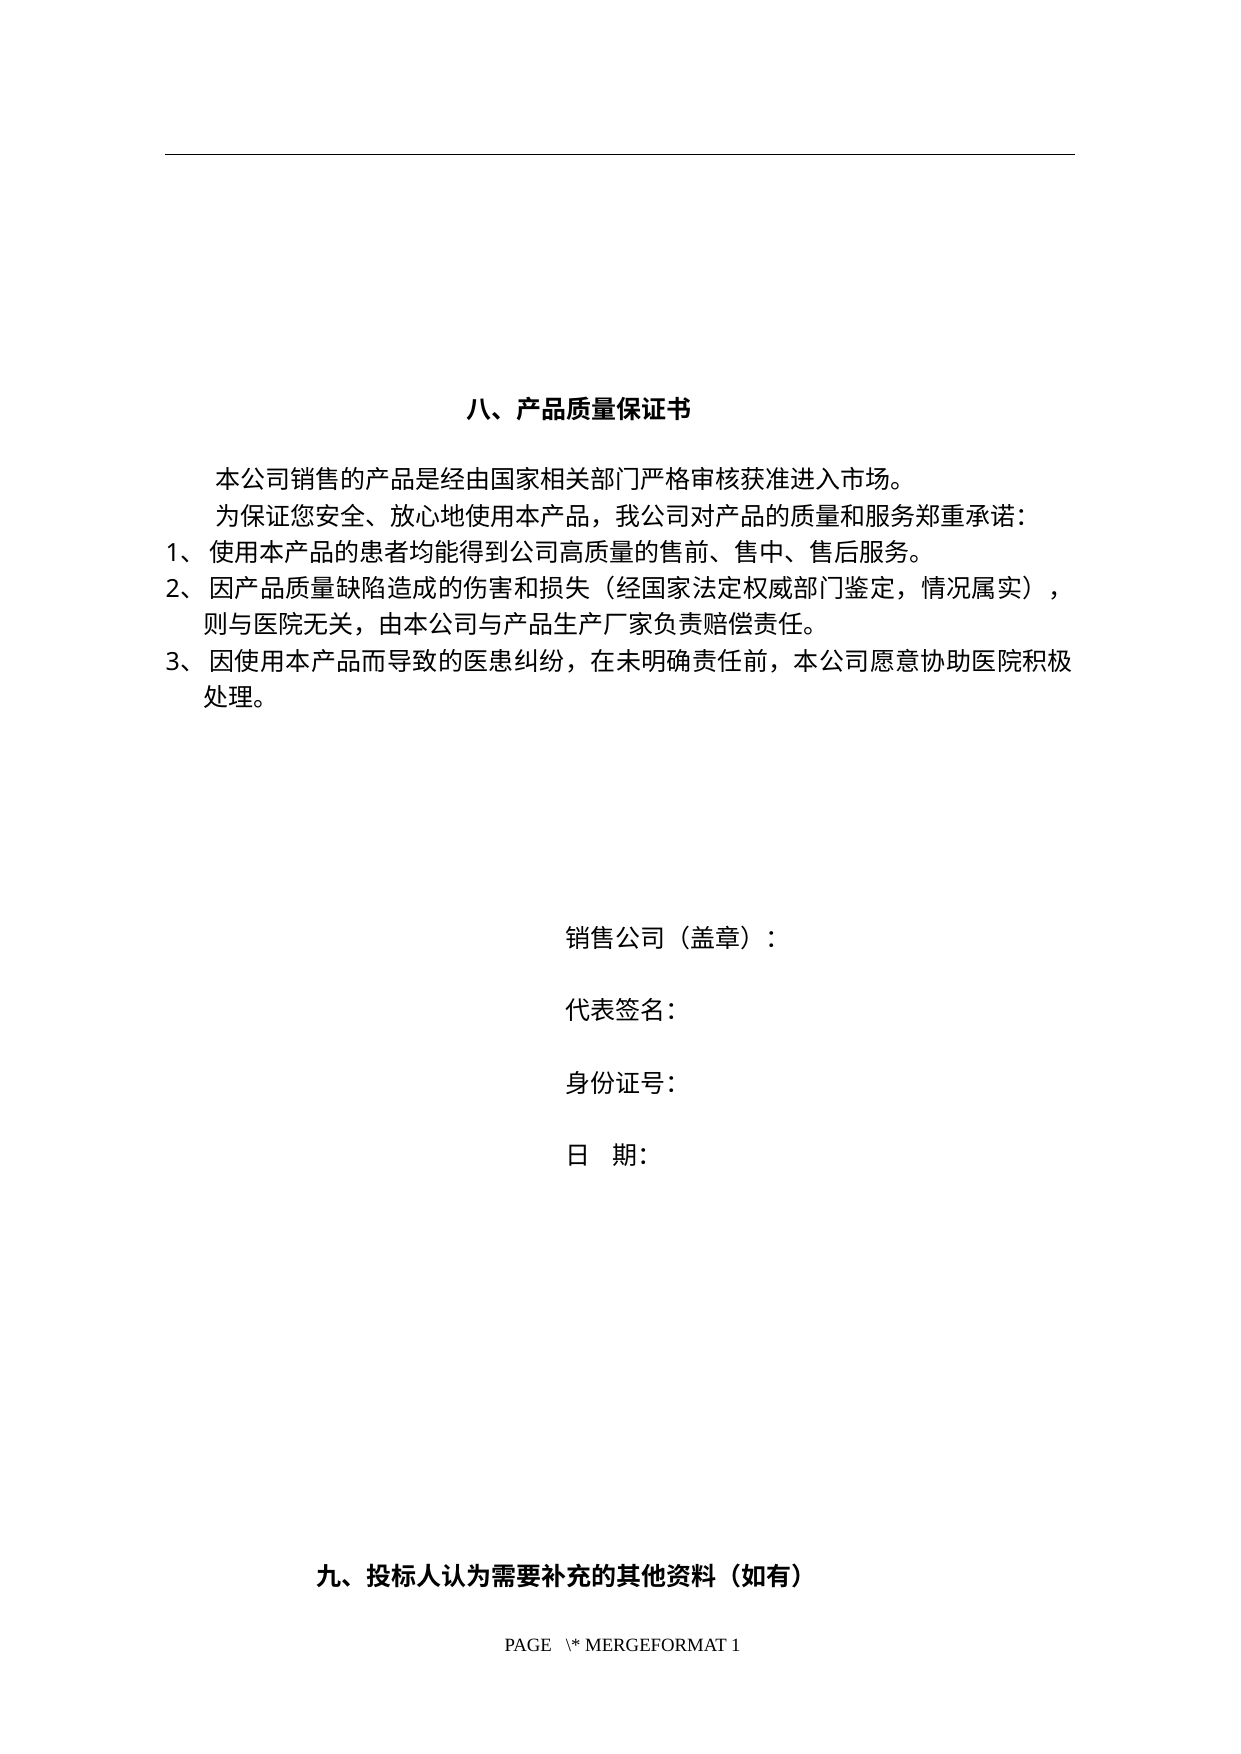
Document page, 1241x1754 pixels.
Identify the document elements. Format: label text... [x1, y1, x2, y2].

text 为保证您安全、放心地使用本产品，我公司对产品的质量和服务郑重承诺： [165, 496, 1075, 532]
text 代表签名： [165, 991, 1075, 1027]
text 销售公司（盖章）： [165, 918, 1075, 954]
list 使用本产品的患者均能得到公司高质量的售前、售中、售后服务。 [165, 532, 1075, 569]
list 因产品质量缺陷造成的伤害和损失（经国家法定权威部门鉴定，情况属实），则与医院无关，由本公司与产品生产厂家负责赔偿责任。 [165, 569, 1075, 641]
text 日 期： [165, 1136, 1075, 1172]
text 本公司销售的产品是经由国家相关部门严格审核获准进入市场。 [165, 460, 1075, 496]
list 因使用本产品而导致的医患纠纷，在未明确责任前，本公司愿意协助医院积极处理。 [165, 641, 1075, 714]
text 身份证号： [165, 1063, 1075, 1099]
text 八、产品质量保证书 [165, 390, 1075, 426]
text 九、投标人认为需要补充的其他资料（如有） [165, 1557, 1075, 1593]
